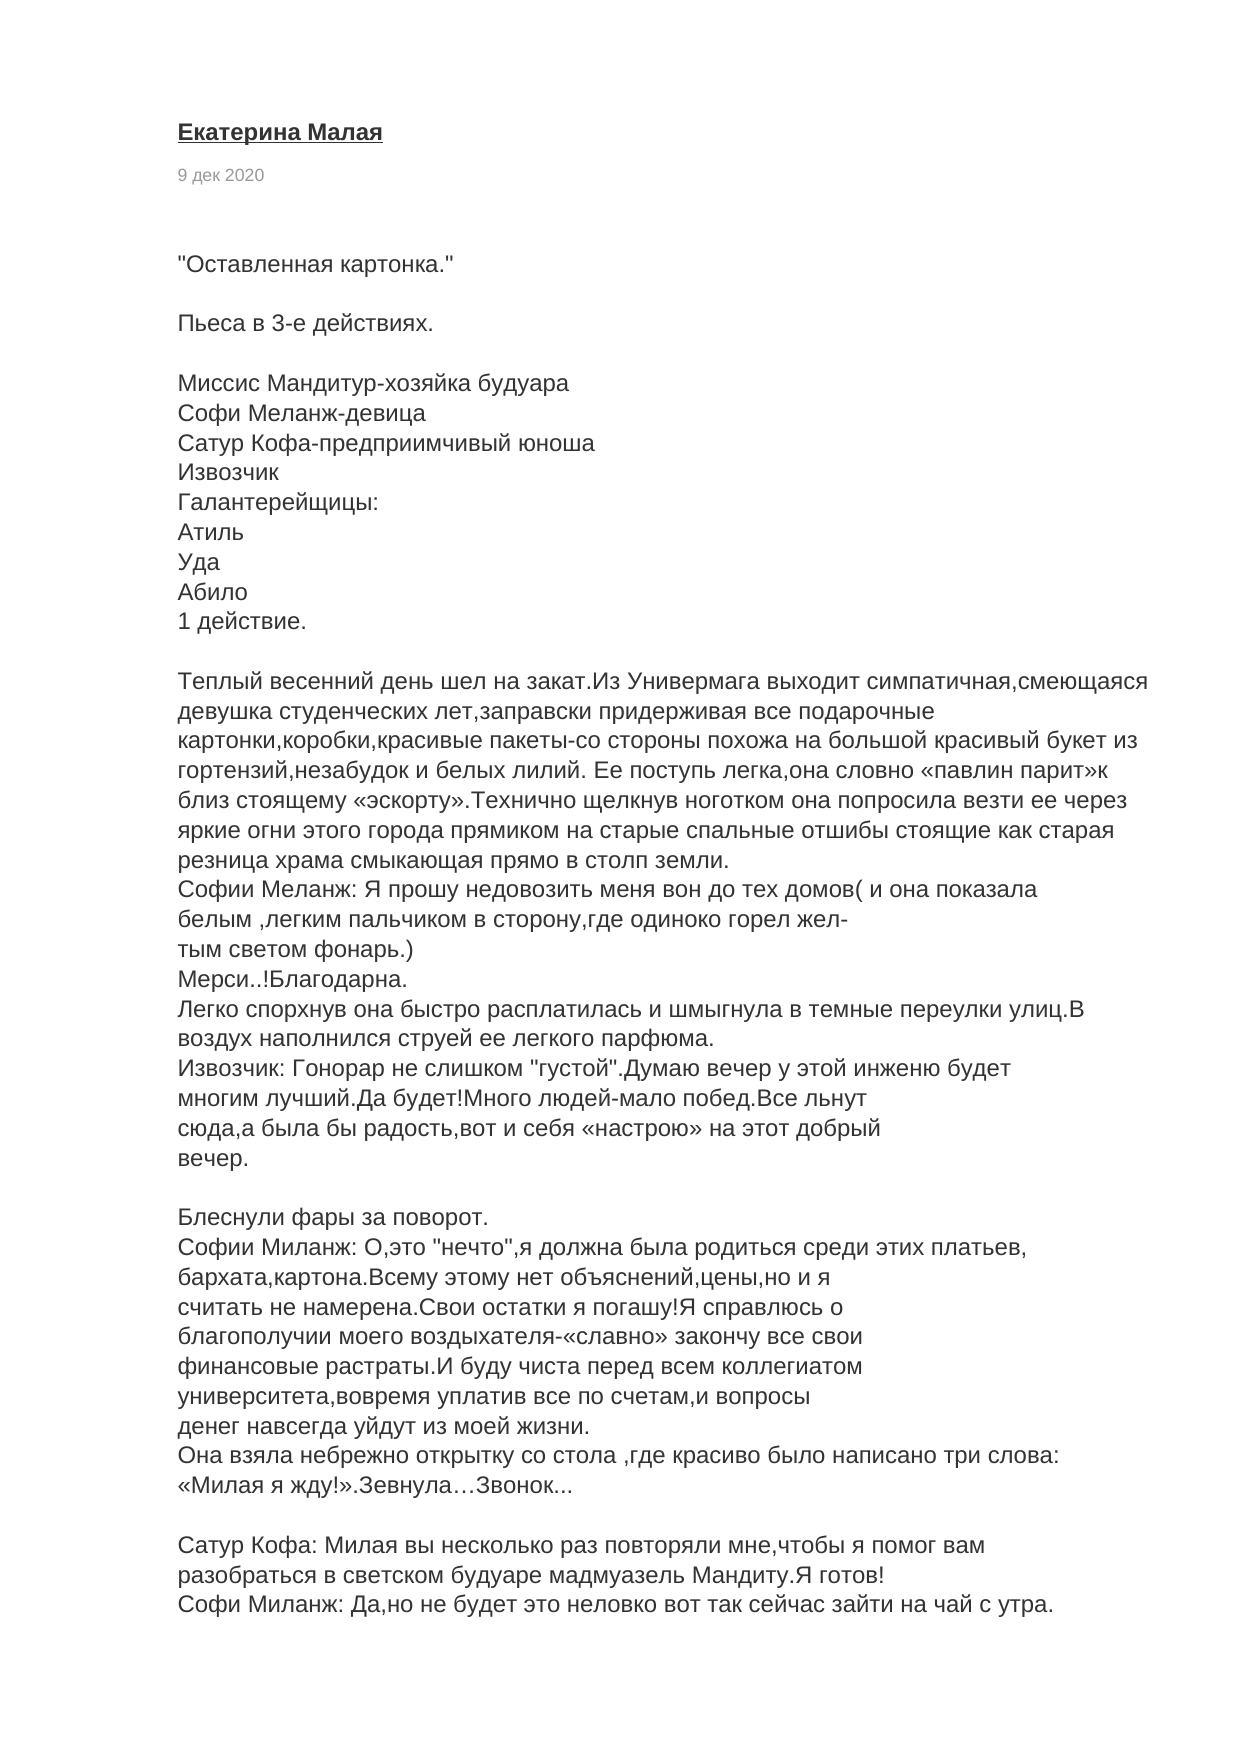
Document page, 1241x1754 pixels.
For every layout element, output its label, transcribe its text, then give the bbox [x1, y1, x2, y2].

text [177, 250, 1152, 1618]
text 9 дек 2020 [177, 164, 1152, 185]
text Екатерина Малая [177, 118, 1152, 146]
